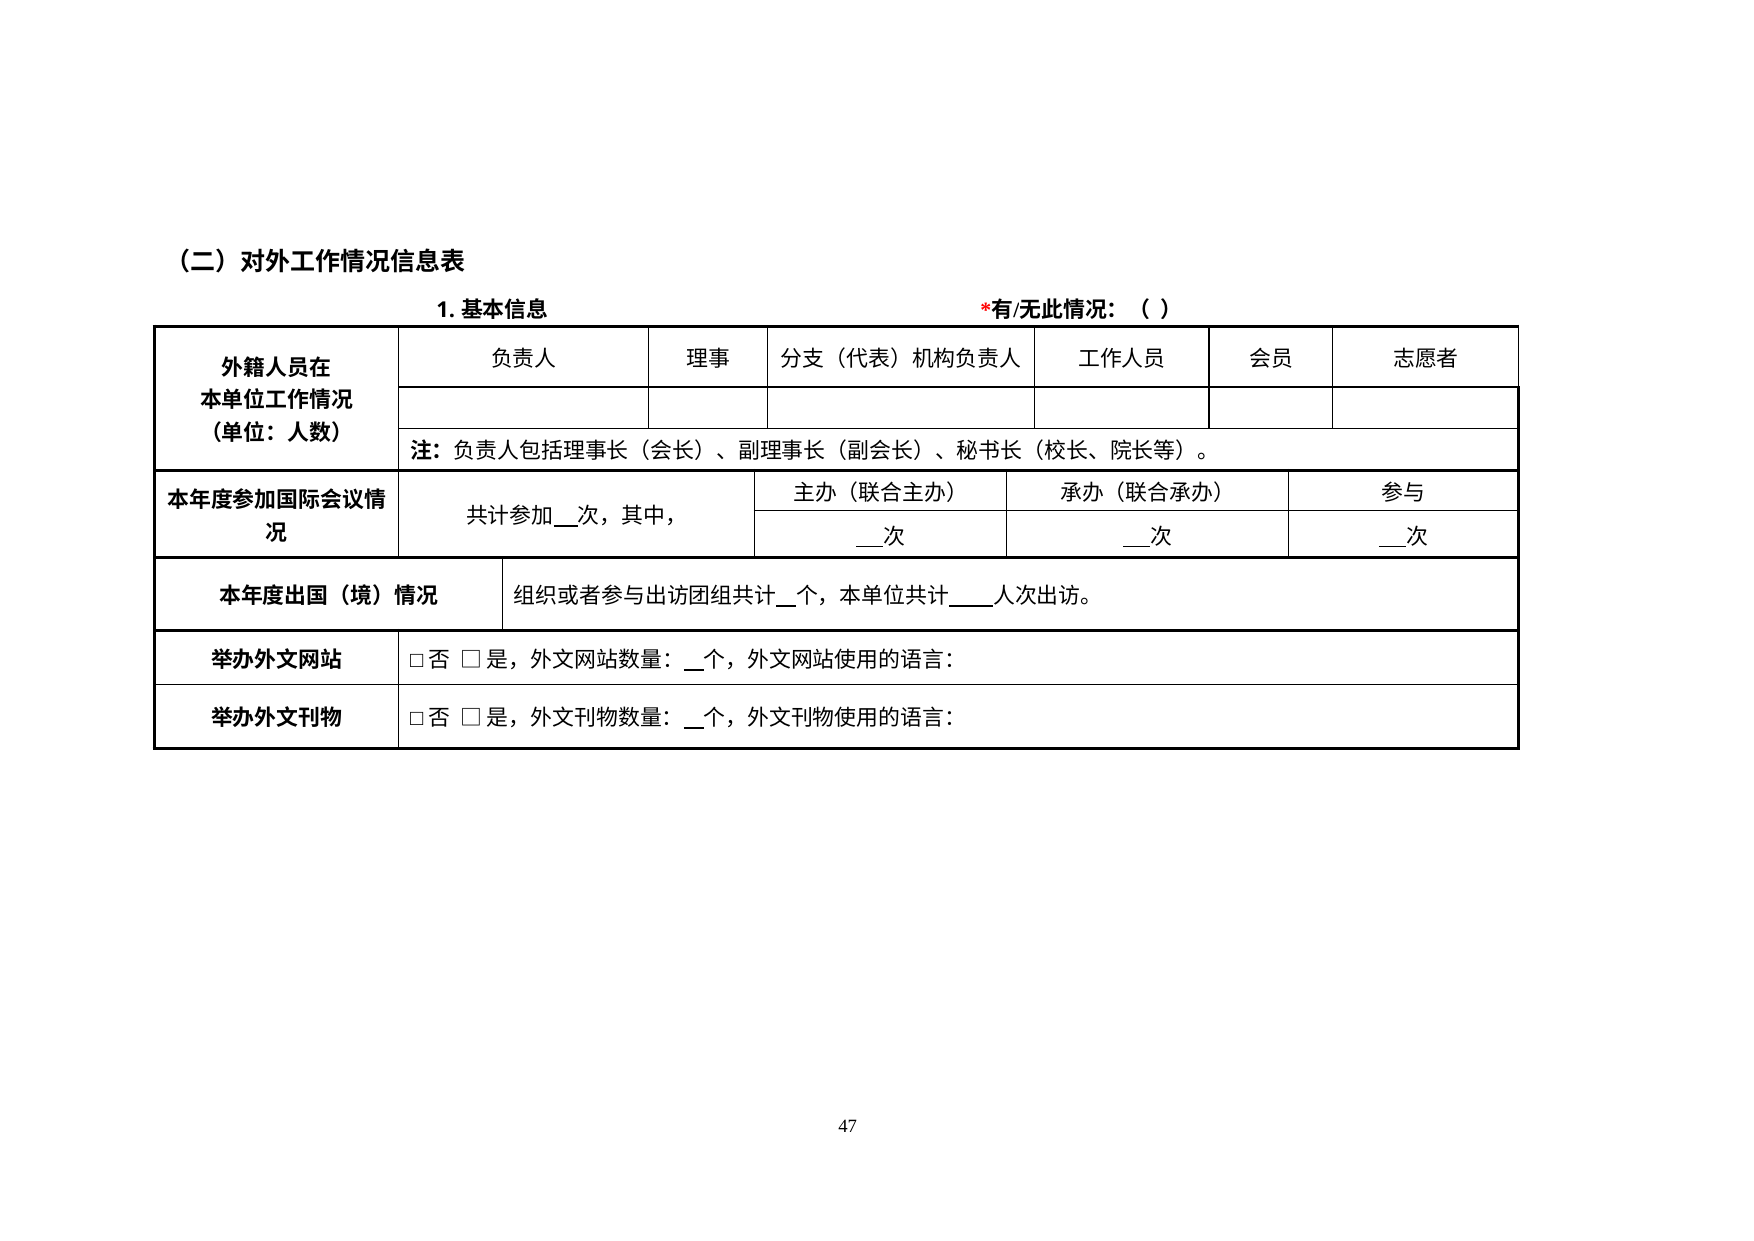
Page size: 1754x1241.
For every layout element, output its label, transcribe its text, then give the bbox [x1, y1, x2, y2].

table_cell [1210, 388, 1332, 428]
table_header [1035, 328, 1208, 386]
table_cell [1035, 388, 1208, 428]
text 1. 基本信息 *有/无此情况：（ ） [177, 292, 1442, 324]
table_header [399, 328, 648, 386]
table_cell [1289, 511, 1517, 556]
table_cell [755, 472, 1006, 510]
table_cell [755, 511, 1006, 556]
text （二）对外工作情况信息表 [166, 227, 1529, 292]
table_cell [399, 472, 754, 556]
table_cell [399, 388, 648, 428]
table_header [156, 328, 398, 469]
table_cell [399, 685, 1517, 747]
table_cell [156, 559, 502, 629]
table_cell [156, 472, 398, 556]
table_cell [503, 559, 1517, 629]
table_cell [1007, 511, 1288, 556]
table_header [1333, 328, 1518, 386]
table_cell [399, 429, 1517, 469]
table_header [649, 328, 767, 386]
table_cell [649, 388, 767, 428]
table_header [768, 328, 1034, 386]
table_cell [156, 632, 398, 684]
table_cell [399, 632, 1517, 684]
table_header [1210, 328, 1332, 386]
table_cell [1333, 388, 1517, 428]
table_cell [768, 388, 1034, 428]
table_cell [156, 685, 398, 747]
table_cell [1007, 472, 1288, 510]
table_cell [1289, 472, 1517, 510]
